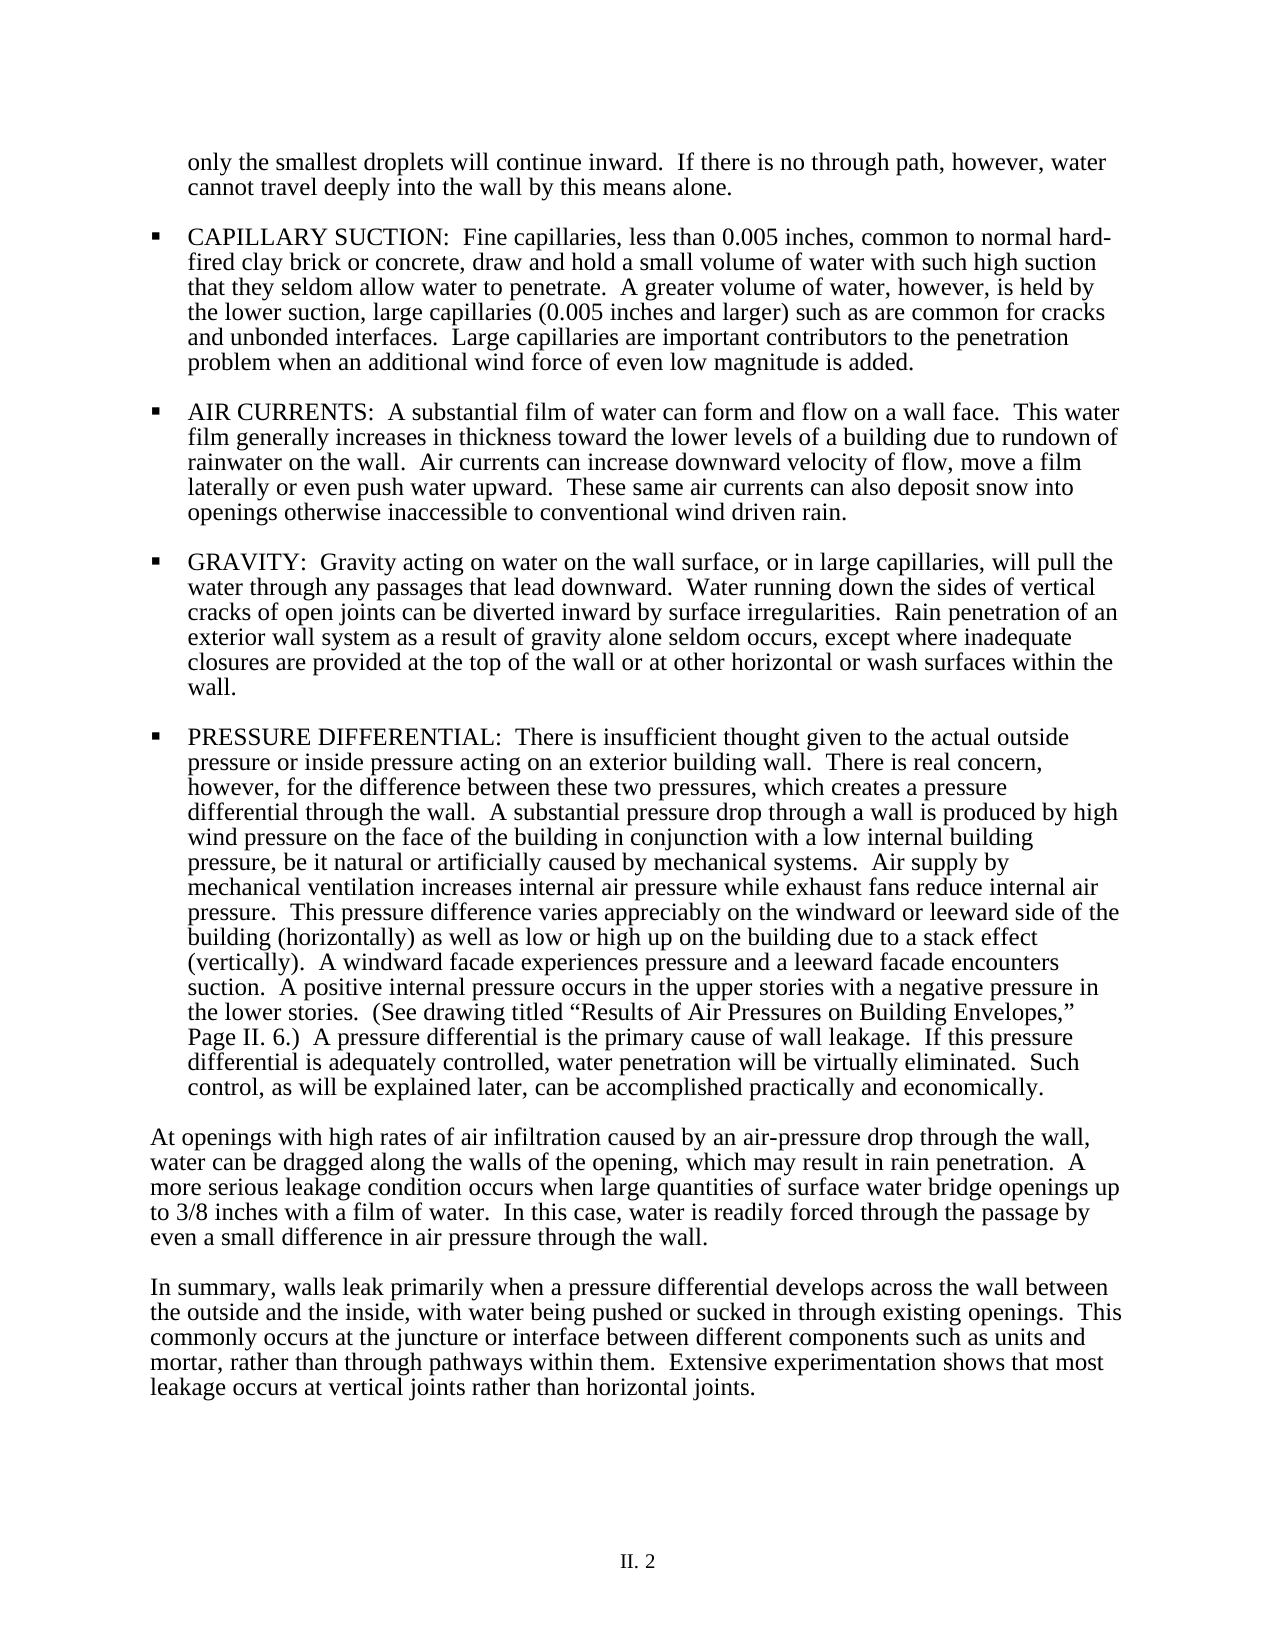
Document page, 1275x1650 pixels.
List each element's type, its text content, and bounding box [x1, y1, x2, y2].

text In summary, walls leak primarily when a pressure differential develops across the wall between the outside and the inside, with water being pushed or sucked in through existing openings. This commonly occurs at the juncture or interface between different components such as units and mortar, rather than through pathways within them. Extensive experimentation shows that most leakage occurs at vertical joints rather than horizontal joints. [150, 1275, 1125, 1400]
text AIR CURRENTS: A substantial film of water can form and flow on a wall face. This water film generally increases in thickness toward the lower levels of a building due to rundown of rainwater on the wall. Air currents can increase downward velocity of flow, move a film laterally or even push water upward. These same air currents can also deposit snow into openings otherwise inaccessible to conventional wind driven rain. [150, 400, 1125, 525]
text PRESSURE DIFFERENTIAL: There is insufficient thought given to the actual outside pressure or inside pressure acting on an exterior building wall. There is real concern, however, for the difference between these two pressures, which creates a pressure differential through the wall. A substantial pressure drop through a wall is produced by high wind pressure on the face of the building in conjunction with a low internal building pressure, be it natural or artificially caused by mechanical systems. Air supply by mechanical ventilation increases internal air pressure while exhaust fans reduce internal air pressure. This pressure difference varies appreciably on the windward or leeward side of the building (horizontally) as well as low or high up on the building due to a stack effect (vertically). A windward facade experiences pressure and a leeward facade encounters suction. A positive internal pressure occurs in the upper stories with a negative pressure in the lower stories. (See drawing titled “Results of Air Pressures on Building Envelopes,” Page II. 6.) A pressure differential is the primary cause of wall leakage. If this pressure differential is adequately controlled, water penetration will be virtually eliminated. Such control, as will be explained later, can be accomplished practically and economically. [150, 725, 1125, 1100]
text GRAVITY: Gravity acting on water on the wall surface, or in large capillaries, will pull the water through any passages that lead downward. Water running down the sides of vertical cracks of open joints can be diverted inward by surface irregularities. Rain penetration of an exterior wall system as a result of gravity alone seldom occurs, except where inadequate closures are provided at the top of the wall or at other horizontal or wash surfaces within the wall. [150, 550, 1125, 700]
text CAPILLARY SUCTION: Fine capillaries, less than 0.005 inches, common to normal hard-fired clay brick or concrete, draw and hold a small volume of water with such high suction that they seldom allow water to penetrate. A greater volume of water, however, is held by the lower suction, large capillaries (0.005 inches and larger) such as are common for cracks and unbonded interfaces. Large capillaries are important contributors to the penetration problem when an additional wind force of even low magnitude is added. [150, 225, 1125, 375]
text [150, 150, 1125, 200]
text At openings with high rates of air infiltration caused by an air-pressure drop through the wall, water can be dragged along the walls of the opening, which may result in rain penetration. A more serious leakage condition occurs when large quantities of surface water bridge openings up to 3/8 inches with a film of water. In this case, water is readily forced through the passage by even a small difference in air pressure through the wall. [150, 1125, 1125, 1250]
